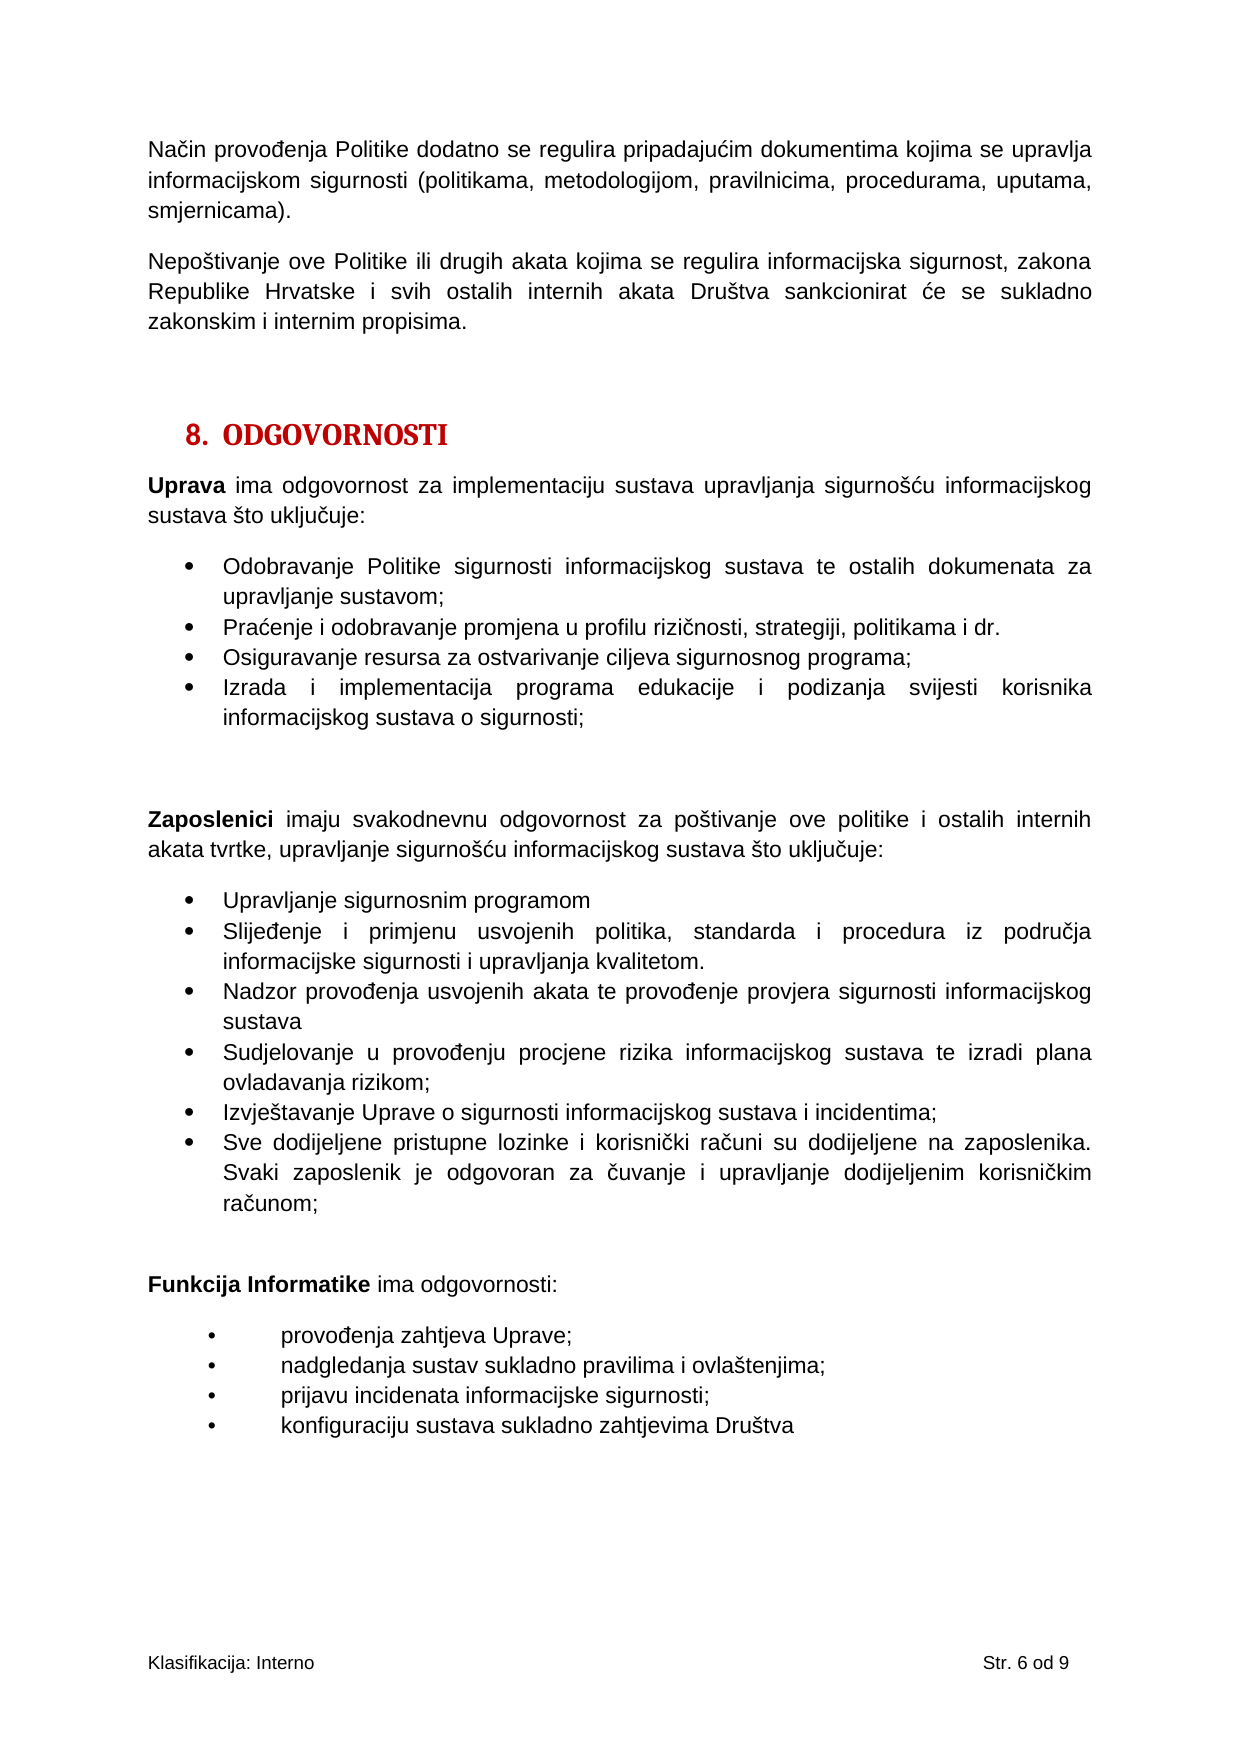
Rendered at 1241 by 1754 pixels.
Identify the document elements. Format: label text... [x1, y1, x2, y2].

list Izvještavanje Uprave o sigurnosti informacijskog sustava i incidentima; [185, 1099, 1092, 1125]
text Zaposlenici imaju svakodnevnu odgovornost za poštivanje ove politike i ostalih internih akata tvrtke, upravljanje sigurnošću informacijskog sustava što uključuje: [148, 806, 1092, 863]
list Nadzor provođenja usvojenih akata te provođenje provjera sigurnosti informacijskog sustava [185, 978, 1092, 1034]
list Upravljanje sigurnosnim programom [185, 887, 1092, 914]
list provođenja zahtjeva Uprave; [208, 1322, 1092, 1348]
text Nepoštivanje ove Politike ili drugih akata kojima se regulira informacijska sigurnost, zakona Republike Hrvatske i svih ostalih internih akata Društva sankcionirat će se sukladno zakonskim i internim propisima. [148, 248, 1092, 335]
subtitle ODGOVORNOSTI [185, 414, 1092, 453]
list prijavu incidenata informacijske sigurnosti; [208, 1382, 1092, 1408]
list Sve dodijeljene pristupne lozinke i korisnički računi su dodijeljene na zaposlenika. Svaki zaposlenik je odgovoran za čuvanje i upravljanje dodijeljenim korisničkim računom; [185, 1129, 1092, 1216]
text Funkcija Informatike ima odgovornosti: [148, 1271, 1092, 1297]
text Način provođenja Politike dodatno se regulira pripadajućim dokumentima kojima se upravlja informacijskom sigurnosti (politikama, metodologijom, pravilnicima, procedurama, uputama, smjernicama). [148, 136, 1092, 223]
list Slijeđenje i primjenu usvojenih politika, standarda i procedura iz područja informacijske sigurnosti i upravljanja kvalitetom. [185, 918, 1092, 974]
list Sudjelovanje u provođenju procjene rizika informacijskog sustava te izradi plana ovladavanja rizikom; [185, 1038, 1092, 1095]
list Osiguravanje resursa za ostvarivanje ciljeva sigurnosnog programa; [185, 644, 1092, 670]
list nadgledanja sustav sukladno pravilima i ovlaštenjima; [208, 1352, 1092, 1378]
list konfiguraciju sustava sukladno zahtjevima Društva [208, 1412, 1092, 1439]
list Izrada i implementacija programa edukacije i podizanja svijesti korisnika informacijskog sustava o sigurnosti; [185, 674, 1092, 730]
list Odobravanje Politike sigurnosti informacijskog sustava te ostalih dokumenata za upravljanje sustavom; [185, 553, 1092, 609]
text Uprava ima odgovornost za implementaciju sustava upravljanja sigurnošću informacijskog sustava što uključuje: [148, 472, 1092, 528]
list Praćenje i odobravanje promjena u profilu rizičnosti, strategiji, politikama i dr. [185, 613, 1092, 640]
